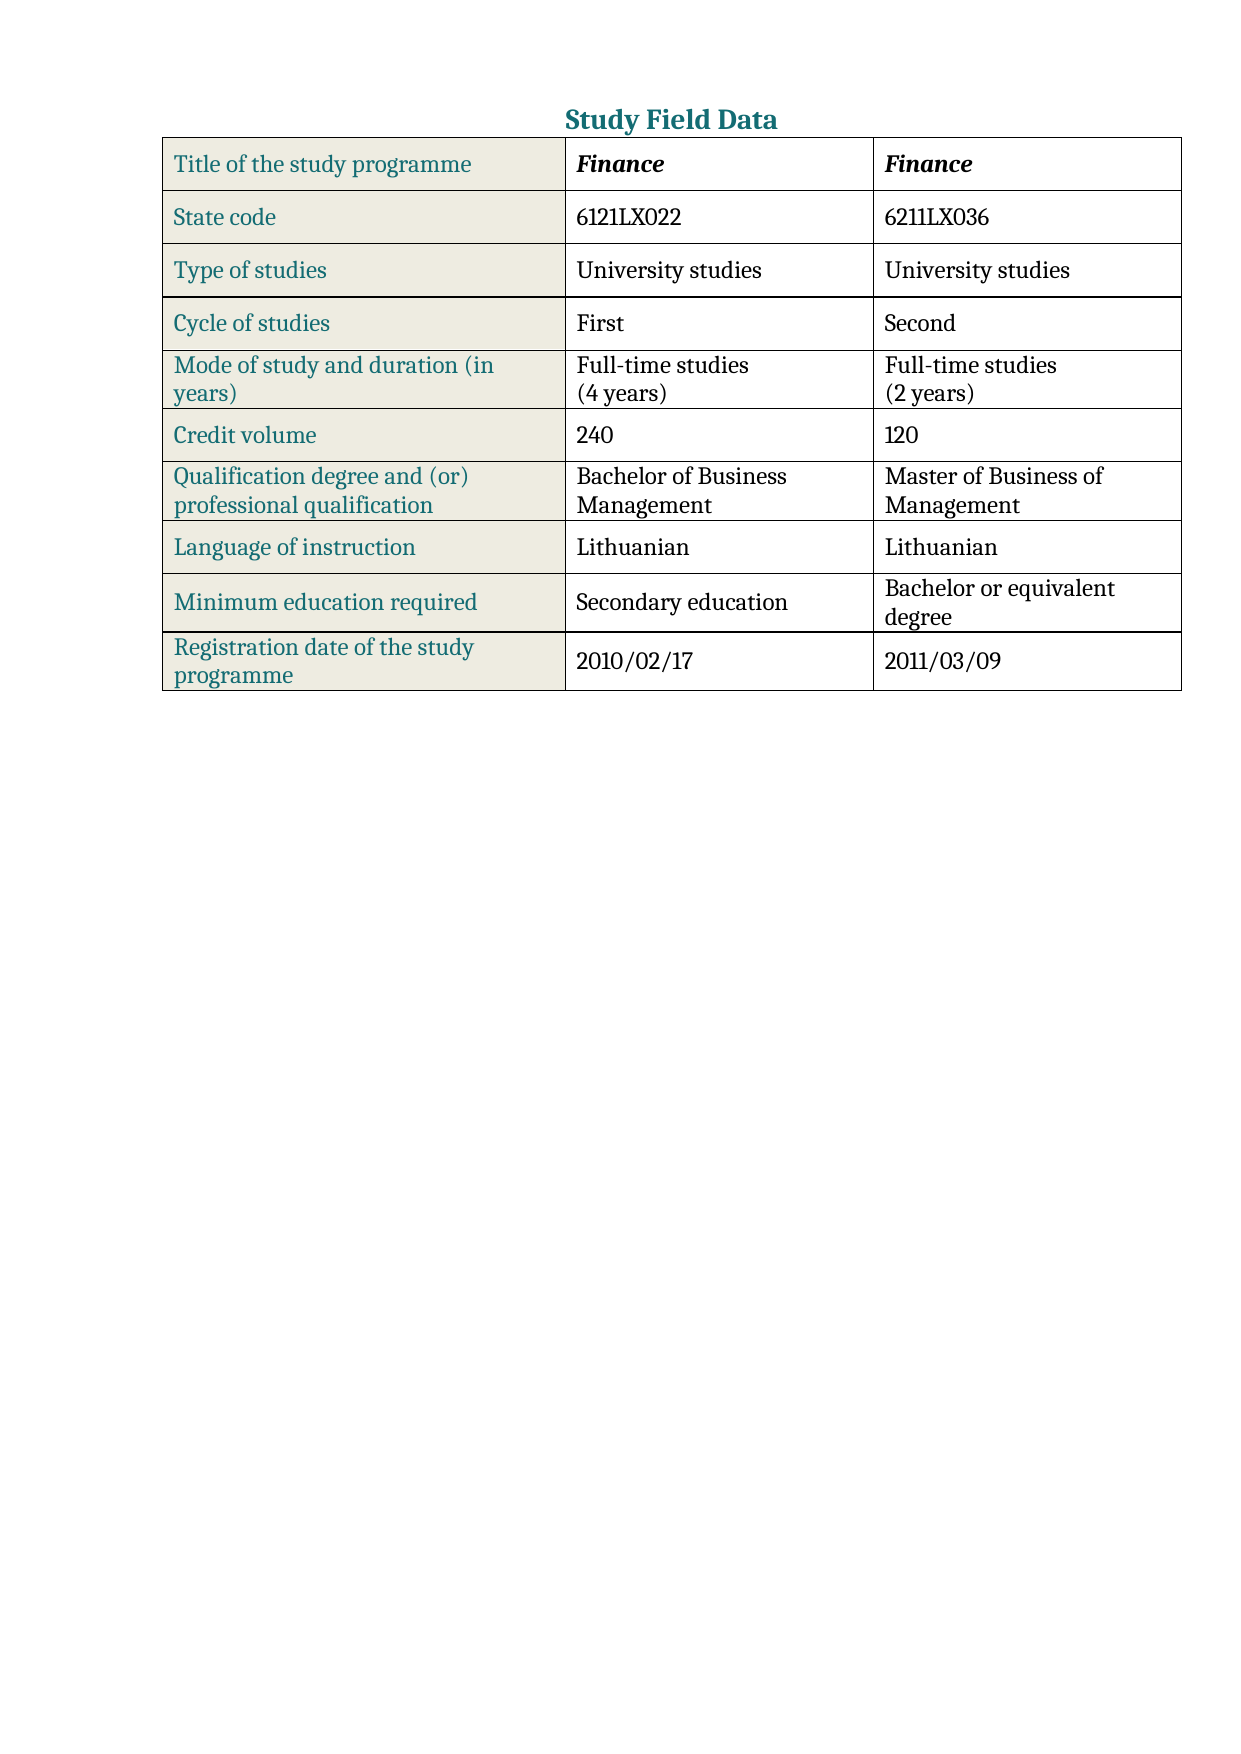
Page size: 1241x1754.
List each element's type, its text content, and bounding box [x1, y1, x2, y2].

table_cell Master of Business of Management [874, 462, 1181, 520]
table_cell Lithuanian [874, 521, 1181, 573]
table_cell 240 [566, 409, 873, 461]
table_cell Minimum education required [163, 574, 565, 631]
table_cell State code [163, 191, 565, 243]
table_cell Secondary education [566, 574, 873, 631]
table_cell Qualification degree and (or) professional qualification [163, 462, 565, 520]
table_header Finance [874, 138, 1181, 190]
table_cell Lithuanian [566, 521, 873, 573]
table_cell Language of instruction [163, 521, 565, 573]
table_cell Bachelor or equivalent degree [874, 574, 1181, 631]
table_cell Registration date of the study programme [163, 633, 565, 690]
table_cell 120 [874, 409, 1181, 461]
table_cell University studies [874, 244, 1181, 296]
table_cell 2010/02/17 [566, 633, 873, 690]
table_header Title of the study programme [163, 138, 565, 190]
table_cell Full-time studies (4 years) [566, 351, 873, 408]
table_cell Second [874, 298, 1181, 349]
table_cell University studies [566, 244, 873, 296]
table_cell 6211LX036 [874, 191, 1181, 243]
table_cell Credit volume [163, 409, 565, 461]
table_cell Type of studies [163, 244, 565, 296]
text Study Field Data [162, 103, 1181, 137]
table_header Finance [566, 138, 873, 190]
table_cell Full-time studies (2 years) [874, 351, 1181, 408]
table_cell 2011/03/09 [874, 633, 1181, 690]
table_cell Mode of study and duration (in years) [163, 351, 565, 408]
table_cell 6121LX022 [566, 191, 873, 243]
table_cell Cycle of studies [163, 298, 565, 349]
table_cell First [566, 298, 873, 349]
table_cell Bachelor of Business Management [566, 462, 873, 520]
